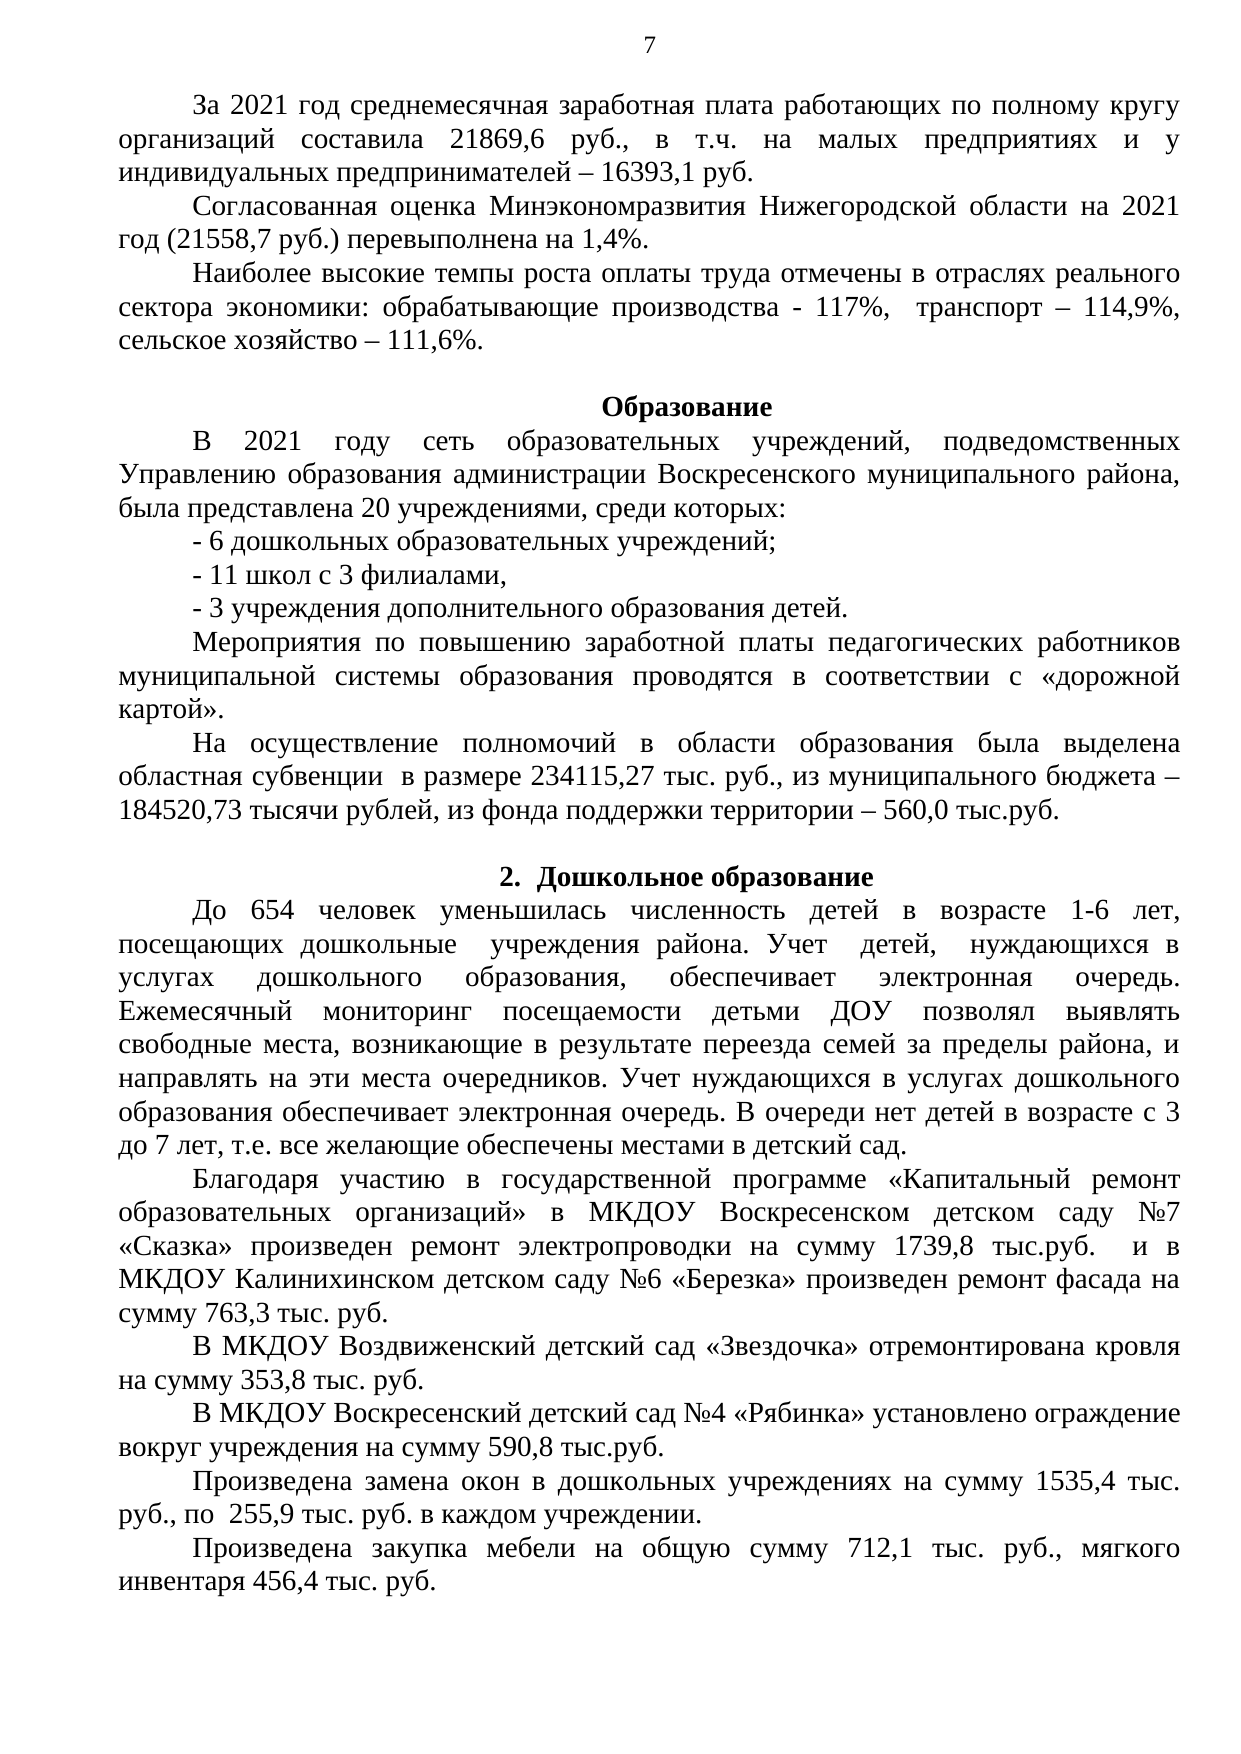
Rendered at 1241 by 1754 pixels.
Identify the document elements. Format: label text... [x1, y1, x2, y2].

text Наиболее высокие темпы роста оплаты труда отмечены в отраслях реального сектора экономики: обрабатывающие производства - 117%, транспорт – 114,9%, сельское хозяйство – 111,6%. [118, 255, 1181, 356]
text Мероприятия по повышению заработной платы педагогических работников муниципальной системы образования проводятся в соответствии с «дорожной картой». [118, 624, 1181, 725]
text За 2021 год среднемесячная заработная плата работающих по полному кругу организаций составила 21869,6 руб., в т.ч. на малых предприятиях и у индивидуальных предпринимателей – 16393,1 руб. [118, 87, 1181, 188]
text В МКДОУ Воздвиженский детский сад «Звездочка» отремонтирована кровля на сумму 353,8 тыс. руб. [118, 1328, 1181, 1396]
text Согласованная оценка Минэкономразвития Нижегородской области на 2021 год (21558,7 руб.) перевыполнена на 1,4%. [118, 188, 1181, 255]
text - 3 учреждения дополнительного образования детей. [118, 591, 1181, 624]
text Произведена закупка мебели на общую сумму 712,1 тыс. руб., мягкого инвентаря 456,4 тыс. руб. [118, 1530, 1181, 1597]
text На осуществление полномочий в области образования была выделена областная субвенции в размере 234115,27 тыс. руб., из муниципального бюджета – 184520,73 тысячи рублей, из фонда поддержки территории – 560,0 тыс.руб. [118, 725, 1181, 825]
text - 11 школ с 3 филиалами, [118, 557, 1181, 591]
text Образование [118, 389, 1181, 423]
text В 2021 году сеть образовательных учреждений, подведомственных Управлению образования администрации Воскресенского муниципального района, была представлена 20 учреждениями, среди которых: [118, 423, 1181, 523]
text Произведена замена окон в дошкольных учреждениях на сумму 1535,4 тыс. руб., по 255,9 тыс. руб. в каждом учреждении. [118, 1463, 1181, 1530]
list Дошкольное образование [192, 859, 1181, 892]
text - 6 дошкольных образовательных учреждений; [118, 523, 1181, 557]
text До 654 человек уменьшилась численность детей в возрасте 1-6 лет, посещающих дошкольные учреждения района. Учет детей, нуждающихся в услугах дошкольного образования, обеспечивает электронная очередь. Ежемесячный мониторинг посещаемости детьми ДОУ позволял выявлять свободные места, возникающие в результате переезда семей за пределы района, и направлять на эти места очередников. Учет нуждающихся в услугах дошкольного образования обеспечивает электронная очередь. В очереди нет детей в возрасте с 3 до 7 лет, т.е. все желающие обеспечены местами в детский сад. [118, 892, 1181, 1161]
text Благодаря участию в государственной программе «Капитальный ремонт образовательных организаций» в МКДОУ Воскресенском детском саду №7 «Сказка» произведен ремонт электропроводки на сумму 1739,8 тыс.руб. и в МКДОУ Калинихинском детском саду №6 «Березка» произведен ремонт фасада на сумму 763,3 тыс. руб. [118, 1161, 1181, 1328]
text В МКДОУ Воскресенский детский сад №4 «Рябинка» установлено ограждение вокруг учреждения на сумму 590,8 тыс.руб. [118, 1396, 1181, 1463]
